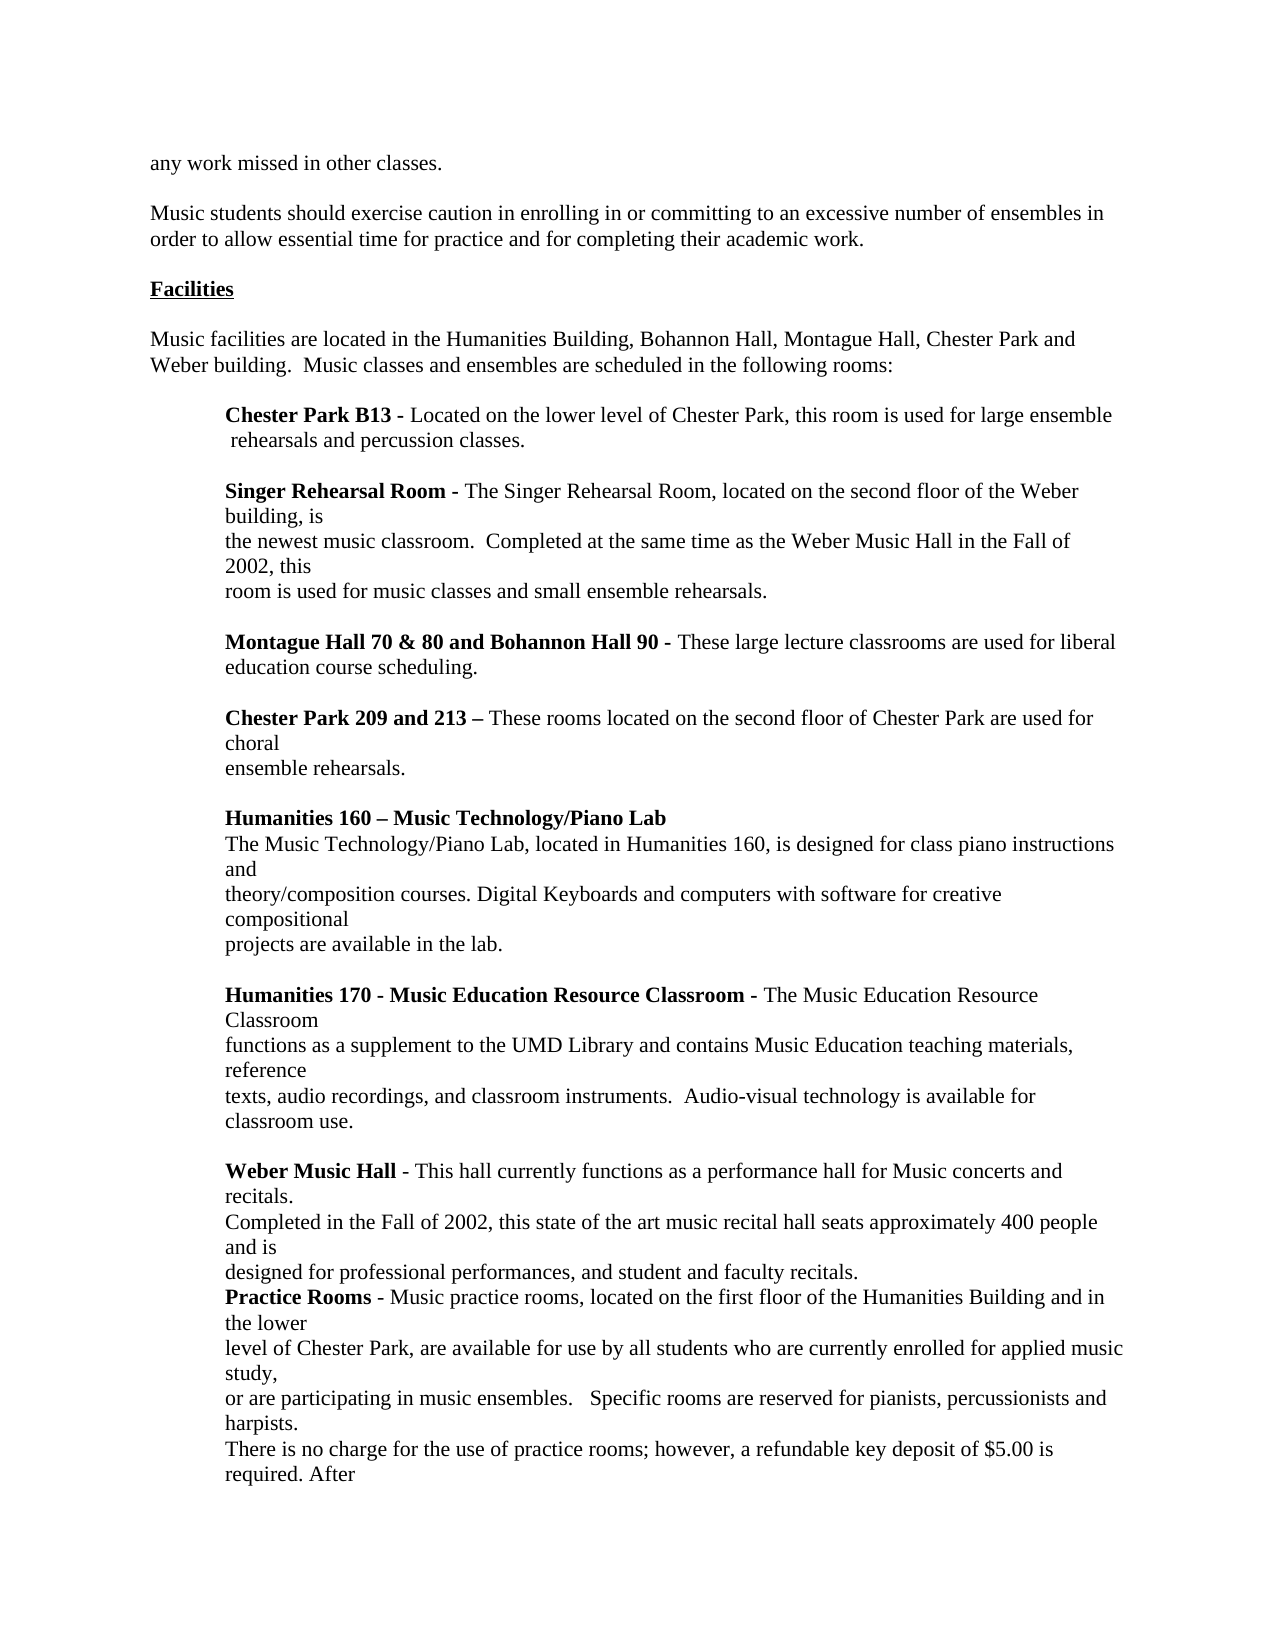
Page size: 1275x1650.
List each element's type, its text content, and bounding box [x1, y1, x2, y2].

text designed for professional performances, and student and faculty recitals. [225, 1259, 1125, 1284]
text Practice Rooms - Music practice rooms, located on the first floor of the Humanities Building and in the lower [225, 1284, 1125, 1335]
text Chester Park B13 - Located on the lower level of Chester Park, this room is used for large ensemble [225, 402, 1125, 427]
text Chester Park 209 and 213 – These rooms located on the second floor of Chester Park are used for choral [225, 704, 1125, 755]
text rehearsals and percussion classes. [225, 427, 1125, 452]
text There is no charge for the use of practice rooms; however, a refundable key deposit of $5.00 is required. After [225, 1436, 1125, 1486]
text functions as a supplement to the UMD Library and contains Music Education teaching materials, reference [225, 1032, 1125, 1083]
text Music facilities are located in the Humanities Building, Bohannon Hall, Montague Hall, Chester Park and Weber building. Music classes and ensembles are scheduled in the following rooms: [150, 326, 1125, 377]
text Montague Hall 70 & 80 and Bohannon Hall 90 - These large lecture classrooms are used for liberal [225, 629, 1125, 654]
text theory/composition courses. Digital Keyboards and computers with software for creative compositional [225, 881, 1125, 931]
text level of Chester Park, are available for use by all students who are currently enrolled for applied music study, [225, 1335, 1125, 1385]
text The Music Technology/Piano Lab, located in Humanities 160, is designed for class piano instructions and [225, 831, 1125, 881]
text Completed in the Fall of 2002, this state of the art music recital hall seats approximately 400 people and is [225, 1209, 1125, 1259]
text Singer Rehearsal Room - The Singer Rehearsal Room, located on the second floor of the Weber building, is [225, 478, 1125, 528]
text the newest music classroom. Completed at the same time as the Weber Music Hall in the Fall of 2002, this [225, 528, 1125, 578]
text or are participating in music ensembles. Specific rooms are reserved for pianists, percussionists and harpists. [225, 1385, 1125, 1436]
text texts, audio recordings, and classroom instruments. Audio-visual technology is available for classroom use. [225, 1083, 1125, 1133]
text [150, 150, 1125, 175]
text Humanities 160 – Music Technology/Piano Lab [225, 805, 1125, 831]
text Weber Music Hall - This hall currently functions as a performance hall for Music concerts and recitals. [225, 1158, 1125, 1209]
text Humanities 170 - Music Education Resource Classroom - The Music Education Resource Classroom [225, 982, 1125, 1032]
text education course scheduling. [225, 654, 1125, 679]
text Music students should exercise caution in enrolling in or committing to an excessive number of ensembles in order to allow essential time for practice and for completing their academic work. [150, 200, 1125, 251]
text room is used for music classes and small ensemble rehearsals. [225, 578, 1125, 604]
subtitle Facilities [150, 276, 1125, 301]
text ensemble rehearsals. [225, 755, 1125, 780]
text projects are available in the lab. [225, 931, 1125, 957]
